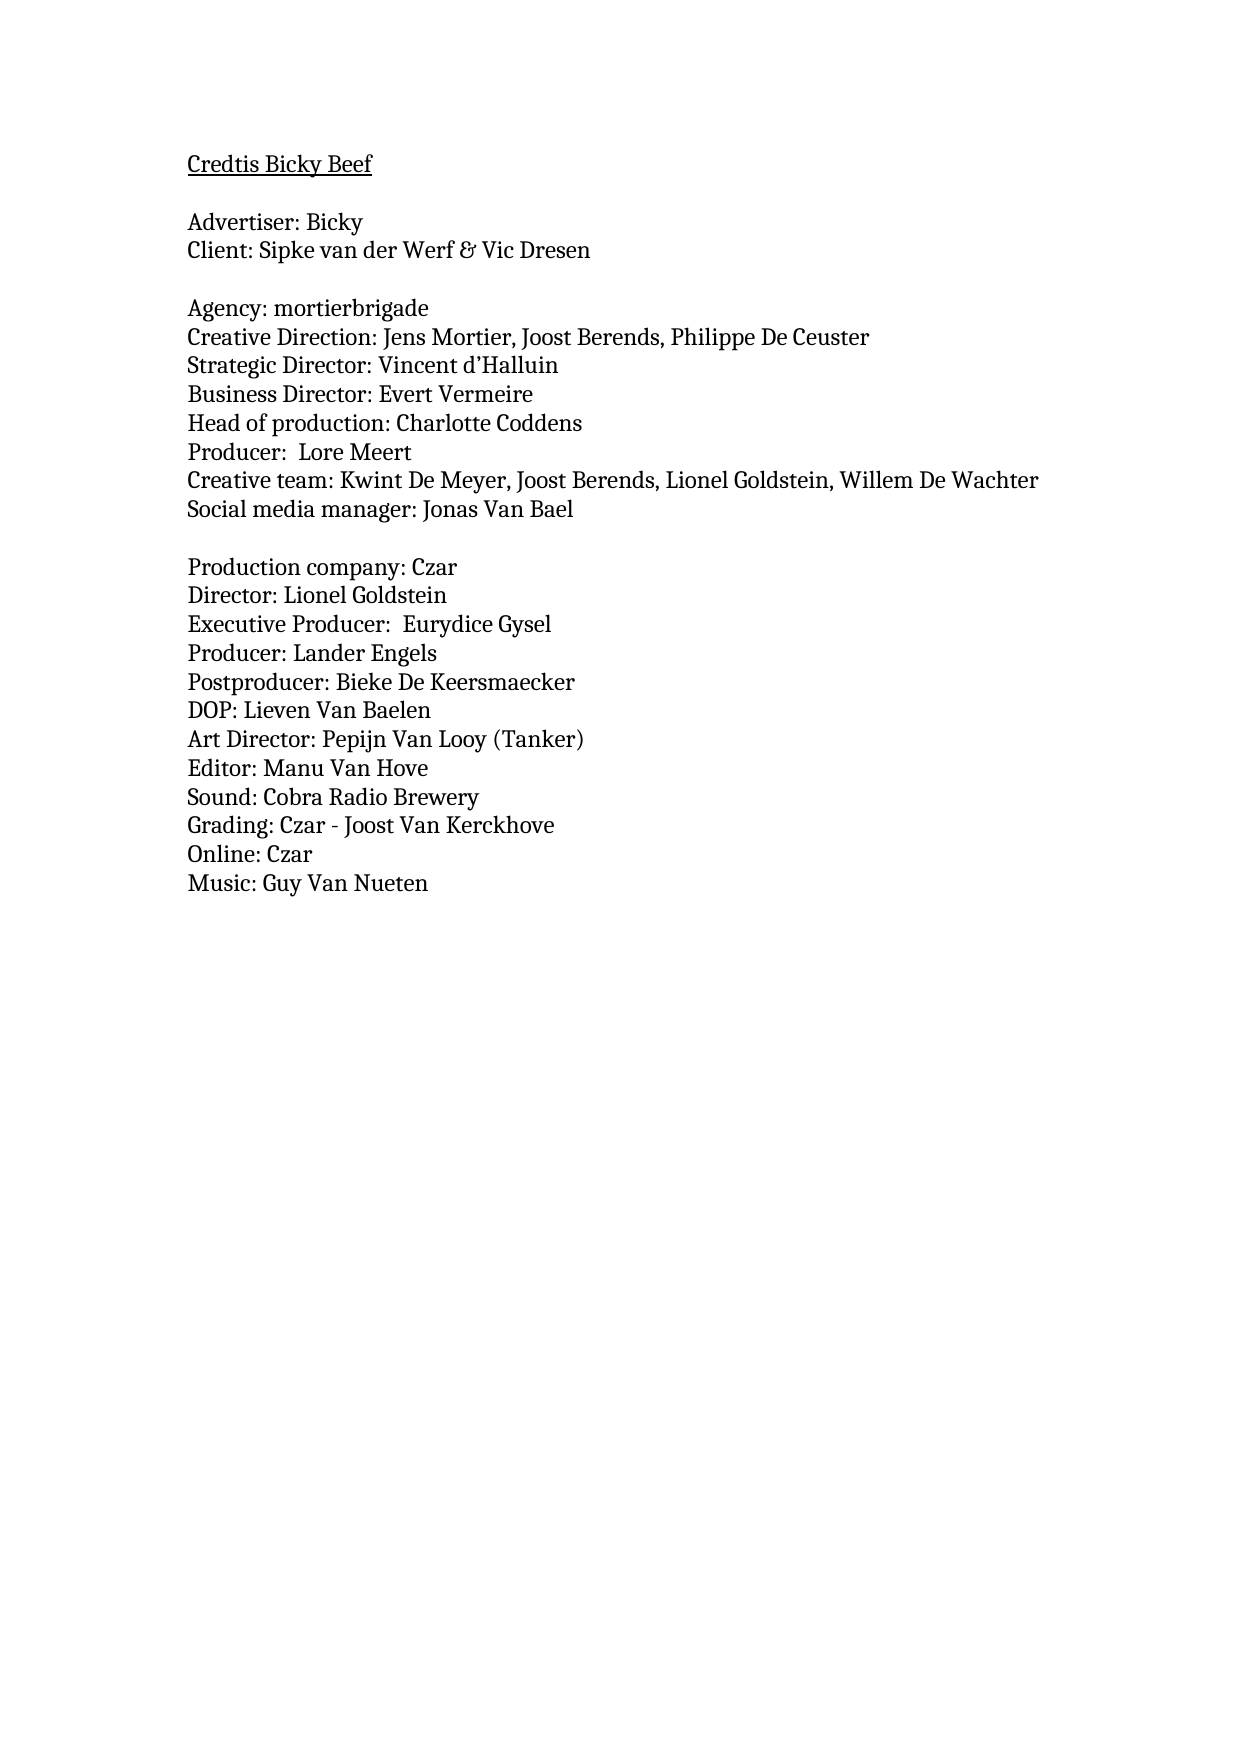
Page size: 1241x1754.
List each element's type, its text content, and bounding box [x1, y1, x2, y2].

text Agency: mortierbrigade [187, 294, 1053, 322]
text Director: Lionel Goldstein [187, 581, 1053, 610]
text Production company: Czar [187, 552, 1053, 581]
text DOP: Lieven Van Baelen [187, 696, 1053, 725]
text Credtis Bicky Beef [187, 150, 1053, 179]
text Editor: Manu Van Hove [187, 754, 1053, 782]
text Producer: Lander Engels [187, 639, 1053, 667]
text Business Director: Evert Vermeire [187, 380, 1053, 409]
text Sound: Cobra Radio Brewery [187, 782, 1053, 811]
text Music: Guy Van Nueten [187, 869, 1053, 897]
text Client: Sipke van der Werf & Vic Dresen [187, 236, 1053, 265]
text Art Director: Pepijn Van Looy (Tanker) [187, 725, 1053, 754]
text Advertiser: Bicky [187, 207, 1053, 236]
text Social media manager: Jonas Van Bael [187, 495, 1053, 524]
text Grading: Czar - Joost Van Kerckhove [187, 811, 1053, 840]
text Head of production: Charlotte Coddens [187, 409, 1053, 437]
text Online: Czar [187, 840, 1053, 869]
text Postproducer: Bieke De Keersmaecker [187, 667, 1053, 696]
text Producer: Lore Meert [187, 437, 1053, 466]
text Creative Direction: Jens Mortier, Joost Berends, Philippe De Ceuster [187, 322, 1053, 351]
text Creative team: Kwint De Meyer, Joost Berends, Lionel Goldstein, Willem De Wachter [187, 466, 1053, 495]
text Strategic Director: Vincent d’Halluin [187, 351, 1053, 380]
text Executive Producer: Eurydice Gysel [187, 610, 1053, 639]
